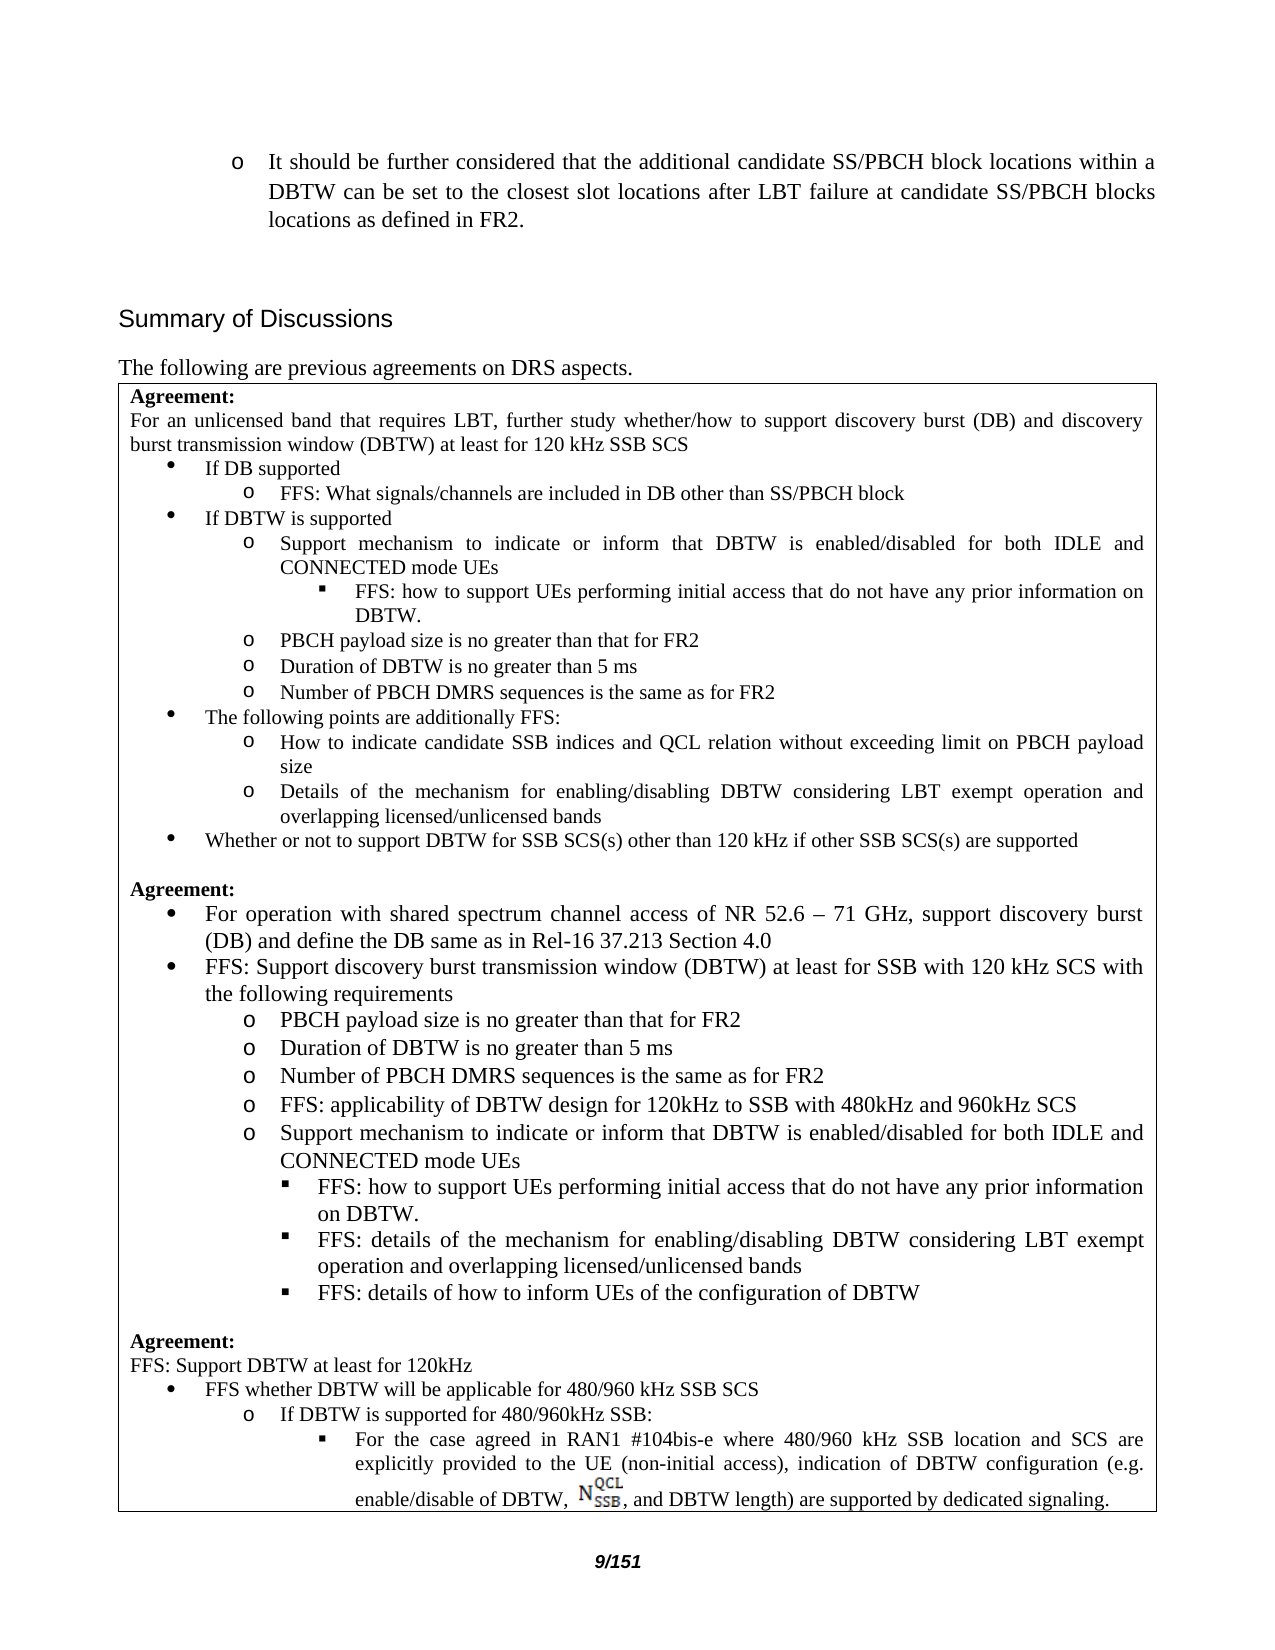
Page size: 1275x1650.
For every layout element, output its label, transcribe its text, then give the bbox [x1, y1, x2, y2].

subtitle Summary of Discussions [118, 304, 1157, 333]
text The following are previous agreements on DRS aspects. [118, 354, 1157, 380]
list It should be further considered that the additional candidate SS/PBCH block locations within a DBTW can be set to the closest slot locations after LBT failure at candidate SS/PBCH blocks locations as defined in FR2. [231, 148, 1157, 233]
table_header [119, 384, 1156, 1511]
picture [578, 1475, 623, 1507]
